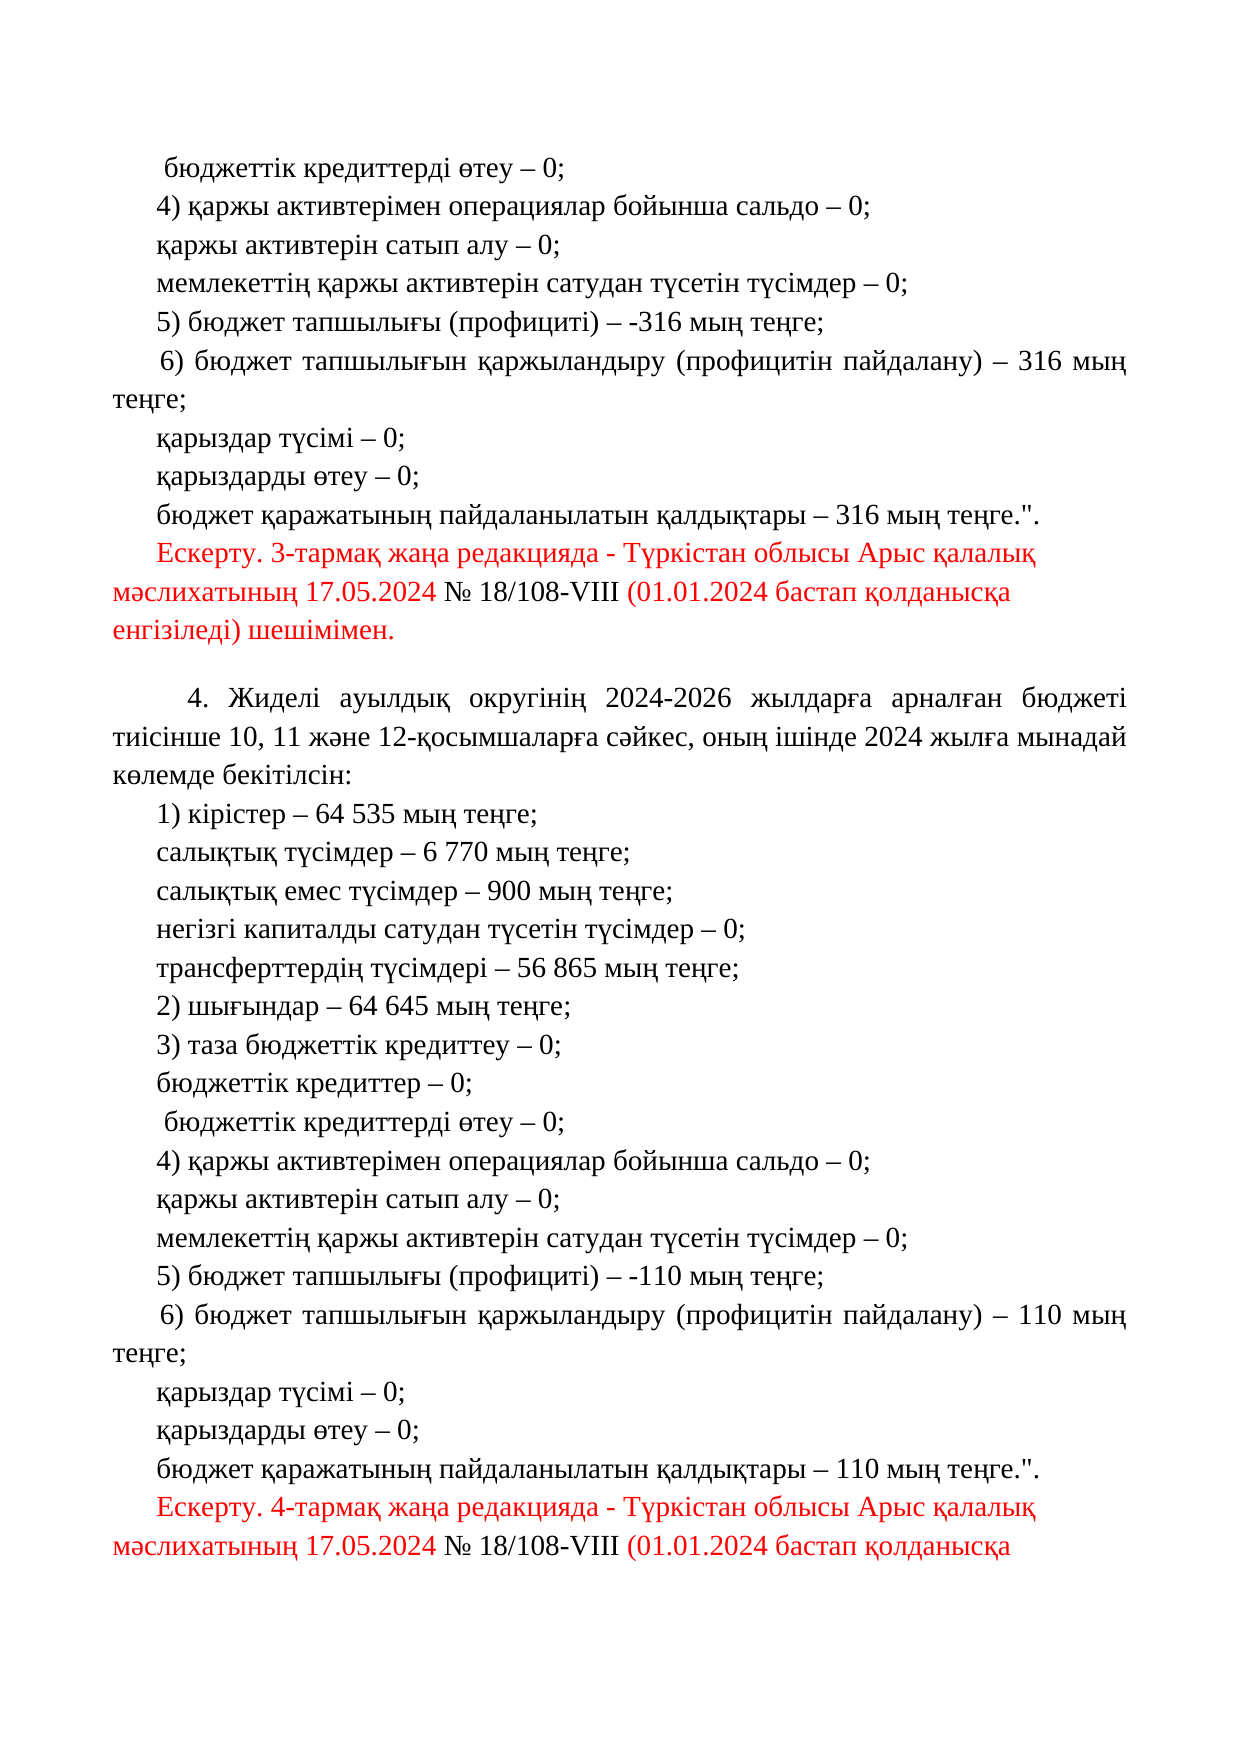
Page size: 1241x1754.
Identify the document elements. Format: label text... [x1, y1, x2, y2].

text қаржы активтерін сатып алу – 0; [112, 1181, 1128, 1215]
text салықтық түсiмдер – 6 770 мың теңге; [112, 834, 1128, 868]
text 1) кiрiстер – 64 535 мың теңге; [112, 796, 1128, 829]
text мемлекеттің қаржы активтерін сатудан түсетін түсімдер – 0; [112, 1220, 1128, 1253]
text 3) таза бюджеттiк кредиттеу – 0; [112, 1027, 1128, 1061]
text бюджет қаражатының пайдаланылатын қалдықтары – 110 мың теңге.". [112, 1451, 1128, 1484]
text 4) қаржы активтерімен операциялар бойынша сальдо – 0; [112, 1143, 1128, 1176]
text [112, 1489, 1128, 1562]
text 5) бюджет тапшылығы (профициті) – -316 мың теңге; [112, 304, 1128, 338]
text трансферттердің түсiмдері – 56 865 мың теңге; [112, 950, 1128, 983]
text негiзгi капиталды сатудан түсетiн түсiмдер – 0; [112, 911, 1128, 945]
text қарыздарды өтеу – 0; [112, 458, 1128, 492]
text қарыздар түсімі – 0; [112, 420, 1128, 453]
text бюджеттік кредиттер – 0; [112, 1066, 1128, 1099]
text 6) бюджет тапшылығын қаржыландыру (профицитін пайдалану) – 316 мың теңге; [112, 343, 1128, 415]
text 2) шығындар – 64 645 мың теңге; [112, 988, 1128, 1022]
text бюджеттік кредиттерді өтеу – 0; [112, 1104, 1128, 1138]
text мемлекеттің қаржы активтерін сатудан түсетін түсімдер – 0; [112, 266, 1128, 299]
text 5) бюджет тапшылығы (профициті) – -110 мың теңге; [112, 1258, 1128, 1292]
text Ескерту. 3-тармақ жаңа редакцияда - Түркістан облысы Арыс қалалық мәслихатының 17.05.2024 № 18/108-VIII (01.01.2024 бастап қолданысқа енгізіледі) шешiмiмен. [112, 535, 1128, 676]
text қарыздарды өтеу – 0; [112, 1412, 1128, 1446]
text қарыздар түсімі – 0; [112, 1374, 1128, 1407]
text қаржы активтерін сатып алу – 0; [112, 227, 1128, 261]
text бюджеттік кредиттерді өтеу – 0; [112, 150, 1128, 183]
text 4) қаржы активтерімен операциялар бойынша сальдо – 0; [112, 188, 1128, 222]
text салықтық емес түсiмдер – 900 мың теңге; [112, 873, 1128, 906]
text 6) бюджет тапшылығын қаржыландыру (профицитін пайдалану) – 110 мың теңге; [112, 1297, 1128, 1369]
text бюджет қаражатының пайдаланылатын қалдықтары – 316 мың теңге.". [112, 497, 1128, 530]
text 4. Жиделі ауылдық округінің 2024-2026 жылдарға арналған бюджеті тиісінше 10, 11 және 12-қосымшаларға сәйкес, оның ішінде 2024 жылға мынадай көлемде бекiтiлсiн: [112, 680, 1128, 791]
